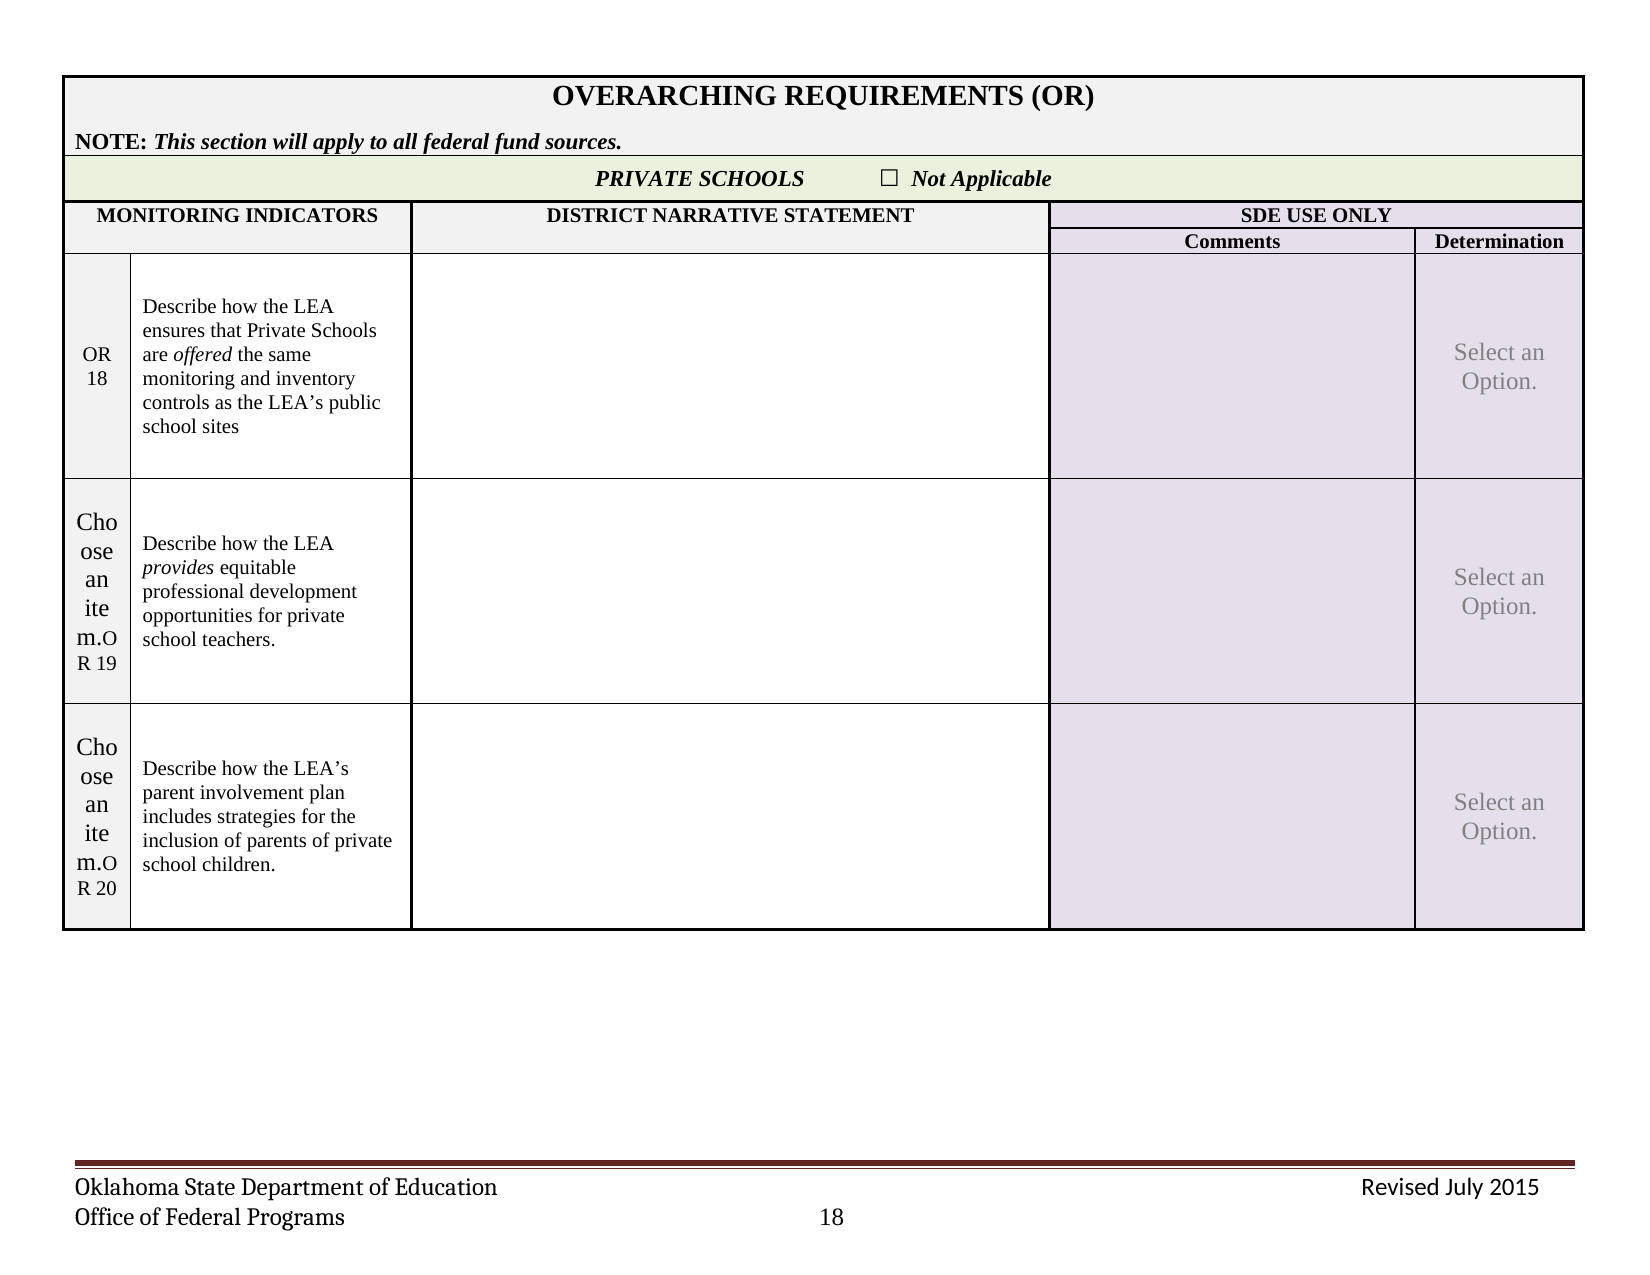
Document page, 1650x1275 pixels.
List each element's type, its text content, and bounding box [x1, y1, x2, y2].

table_cell [413, 704, 1048, 928]
table_cell Determination [1416, 229, 1582, 253]
table_cell DISTRICT NARRATIVE STATEMENT [413, 203, 1048, 253]
table_cell PRIVATE SCHOOLS Not Applicable [65, 156, 1582, 200]
table_cell SDE USE ONLY [1051, 203, 1582, 227]
table_cell [1051, 479, 1414, 703]
table_cell OR 19 [65, 479, 130, 703]
table_cell Describe how the LEA provides equitable professional development opportunities for private school teachers. [131, 479, 410, 703]
table_cell OR 20 [65, 704, 130, 928]
table_cell MONITORING INDICATORS [65, 203, 410, 253]
table_cell Describe how the LEA’s parent involvement plan includes strategies for the inclusion of parents of private school children. [131, 704, 410, 928]
table_cell Describe how the LEA ensures that Private Schools are offered the same monitoring and inventory controls as the LEA’s public school sites [131, 254, 410, 478]
table_cell [413, 479, 1048, 703]
table_header OVERARCHING REQUIREMENTS (OR) NOTE: This section will apply to all federal fund sources. [65, 78, 1582, 155]
table_cell [1051, 704, 1414, 928]
table_cell OR 18 [65, 254, 130, 478]
table_cell Comments [1051, 229, 1414, 253]
table_cell [413, 254, 1048, 478]
table_cell [1051, 254, 1414, 478]
